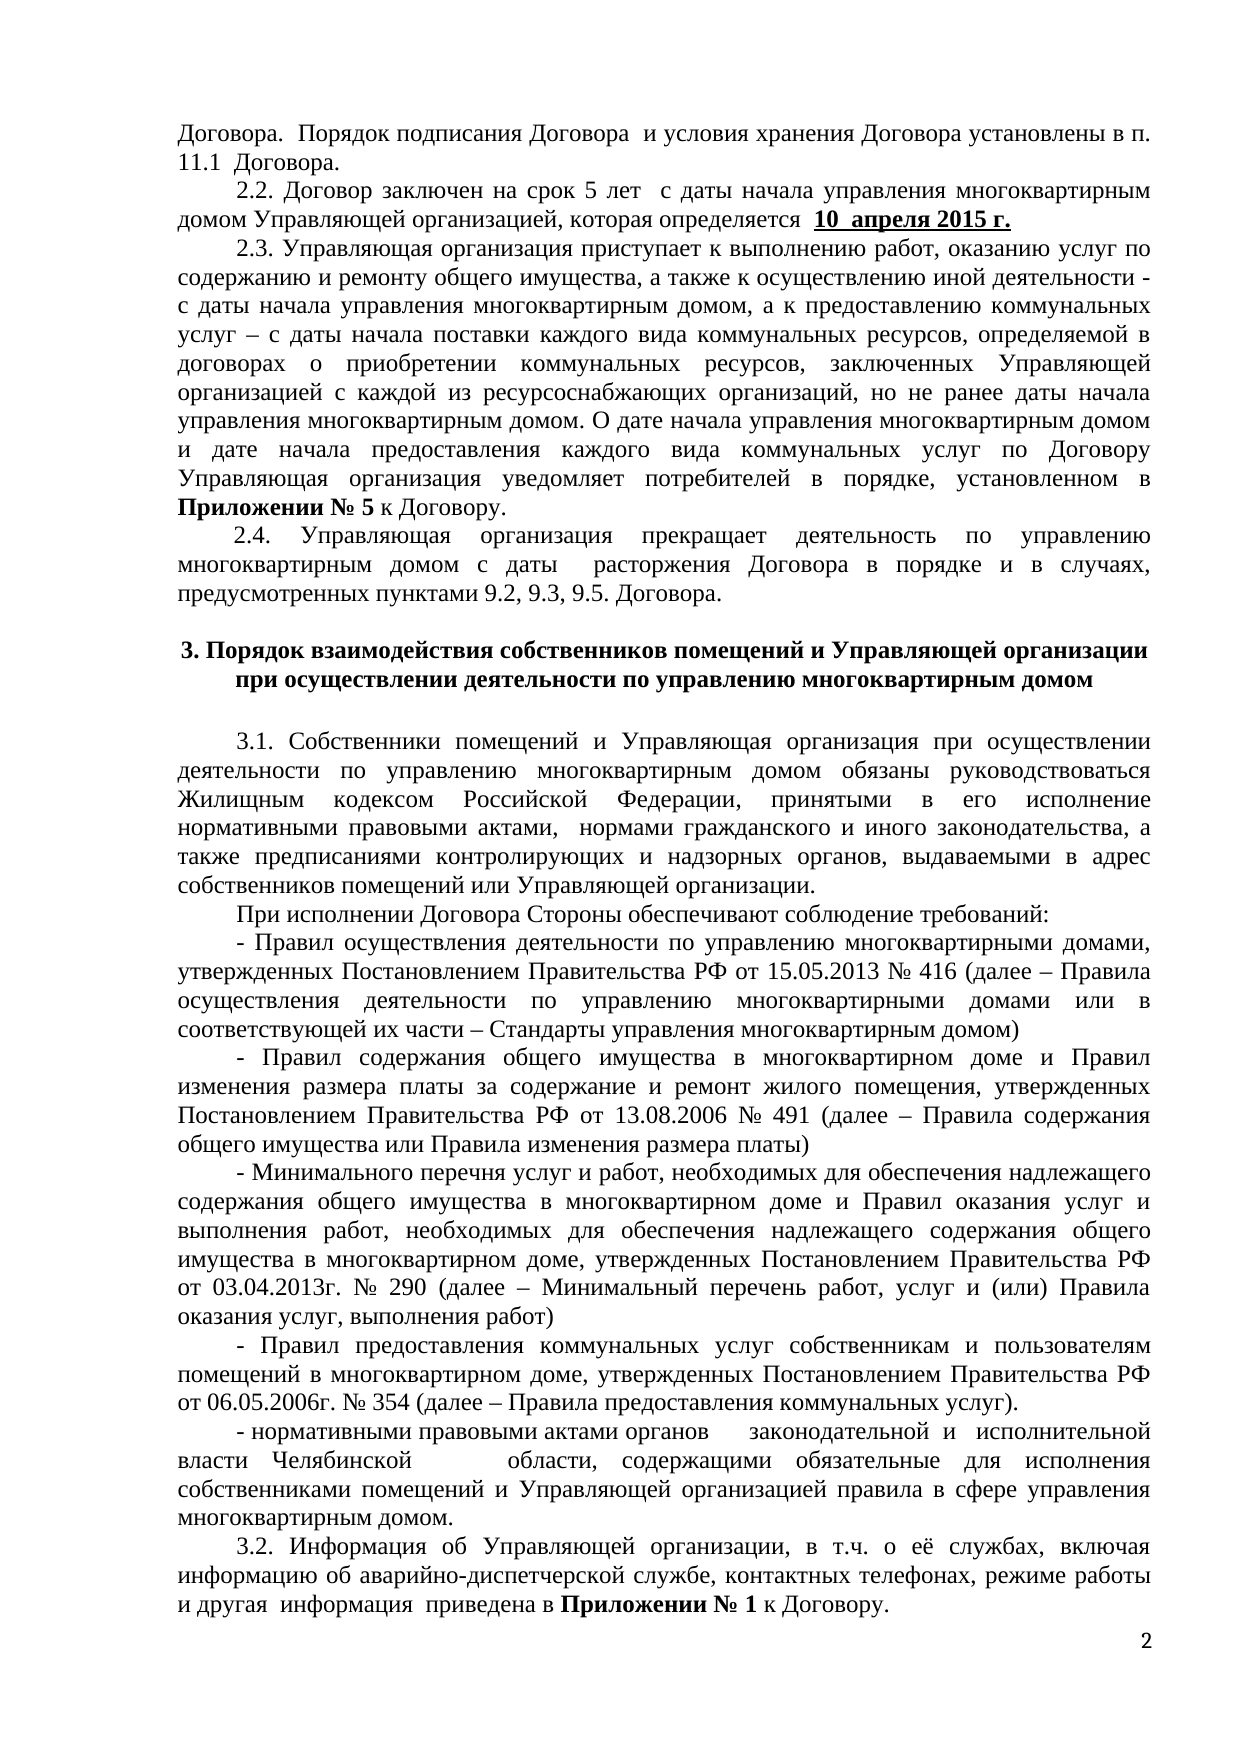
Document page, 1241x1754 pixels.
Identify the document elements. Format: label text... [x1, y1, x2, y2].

text 2.3. Управляющая организация приступает к выполнению работ, оказанию услуг по содержанию и ремонту общего имущества, а также к осуществлению иной деятельности - с даты начала управления многоквартирным домом, а к предоставлению коммунальных услуг – с даты начала поставки каждого вида коммунальных ресурсов, определяемой в договорах о приобретении коммунальных ресурсов, заключенных Управляющей организацией с каждой из ресурсоснабжающих организаций, но не ранее даты начала управления многоквартирным домом. О дате начала управления многоквартирным домом и дате начала предоставления каждого вида коммунальных услуг по Договору Управляющая организация уведомляет потребителей в порядке, установленном в Приложении № 5 к Договору. [177, 233, 1152, 521]
text - нормативными правовыми актами органов законодательной и исполнительной власти Челябинской области, содержащими обязательные для исполнения собственниками помещений и Управляющей организацией правила в сфере управления многоквартирным домом. [177, 1416, 1152, 1531]
text 3.1. Собственники помещений и Управляющая организация при осуществлении деятельности по управлению многоквартирным домом обязаны руководствоваться Жилищным кодексом Российской Федерации, принятыми в его исполнение нормативными правовыми актами, нормами гражданского и иного законодательства, а также предписаниями контролирующих и надзорных органов, выдаваемыми в адрес собственников помещений или Управляющей организации. [177, 726, 1152, 899]
text - Правил содержания общего имущества в многоквартирном доме и Правил изменения размера платы за содержание и ремонт жилого помещения, утвержденных Постановлением Правительства РФ от 13.08.2006 № 491 (далее – Правила содержания общего имущества или Правила изменения размера платы) [177, 1042, 1152, 1157]
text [177, 118, 1152, 176]
text - Правил осуществления деятельности по управлению многоквартирными домами, утвержденных Постановлением Правительства РФ от 15.05.2013 № 416 (далее – Правила осуществления деятельности по управлению многоквартирными домами или в соответствующей их части – Стандарты управления многоквартирным домом) [177, 927, 1152, 1042]
text - Минимального перечня услуг и работ, необходимых для обеспечения надлежащего содержания общего имущества в многоквартирном доме и Правил оказания услуг и выполнения работ, необходимых для обеспечения надлежащего содержания общего имущества в многоквартирном доме, утвержденных Постановлением Правительства РФ от 03.04.2013г. № 290 (далее – Минимальный перечень работ, услуг и (или) Правила оказания услуг, выполнения работ) [177, 1157, 1152, 1330]
text 2.2. Договор заключен на срок 5 лет с даты начала управления многоквартирным домом Управляющей организацией, которая определяется 10 апреля 2015 г. [177, 176, 1152, 233]
text При исполнении Договора Стороны обеспечивают соблюдение требований: [177, 899, 1152, 927]
text 2.4. Управляющая организация прекращает деятельность по управлению многоквартирным домом с даты расторжения Договора в порядке и в случаях, предусмотренных пунктами 9.2, 9.3, 9.5. Договора. [177, 521, 1152, 607]
text 3. Порядок взаимодействия собственников помещений и Управляющей организации [177, 636, 1152, 664]
text 3.2. Информация об Управляющей организации, в т.ч. о её службах, включая информацию об аварийно-диспетчерской службе, контактных телефонах, режиме работы и другая информация приведена в Приложении № 1 к Договору. [177, 1531, 1152, 1617]
text - Правил предоставления коммунальных услуг собственникам и пользователям помещений в многоквартирном доме, утвержденных Постановлением Правительства РФ от 06.05.2006г. № 354 (далее – Правила предоставления коммунальных услуг). [177, 1330, 1152, 1416]
text при осуществлении деятельности по управлению многоквартирным домом [177, 664, 1152, 693]
